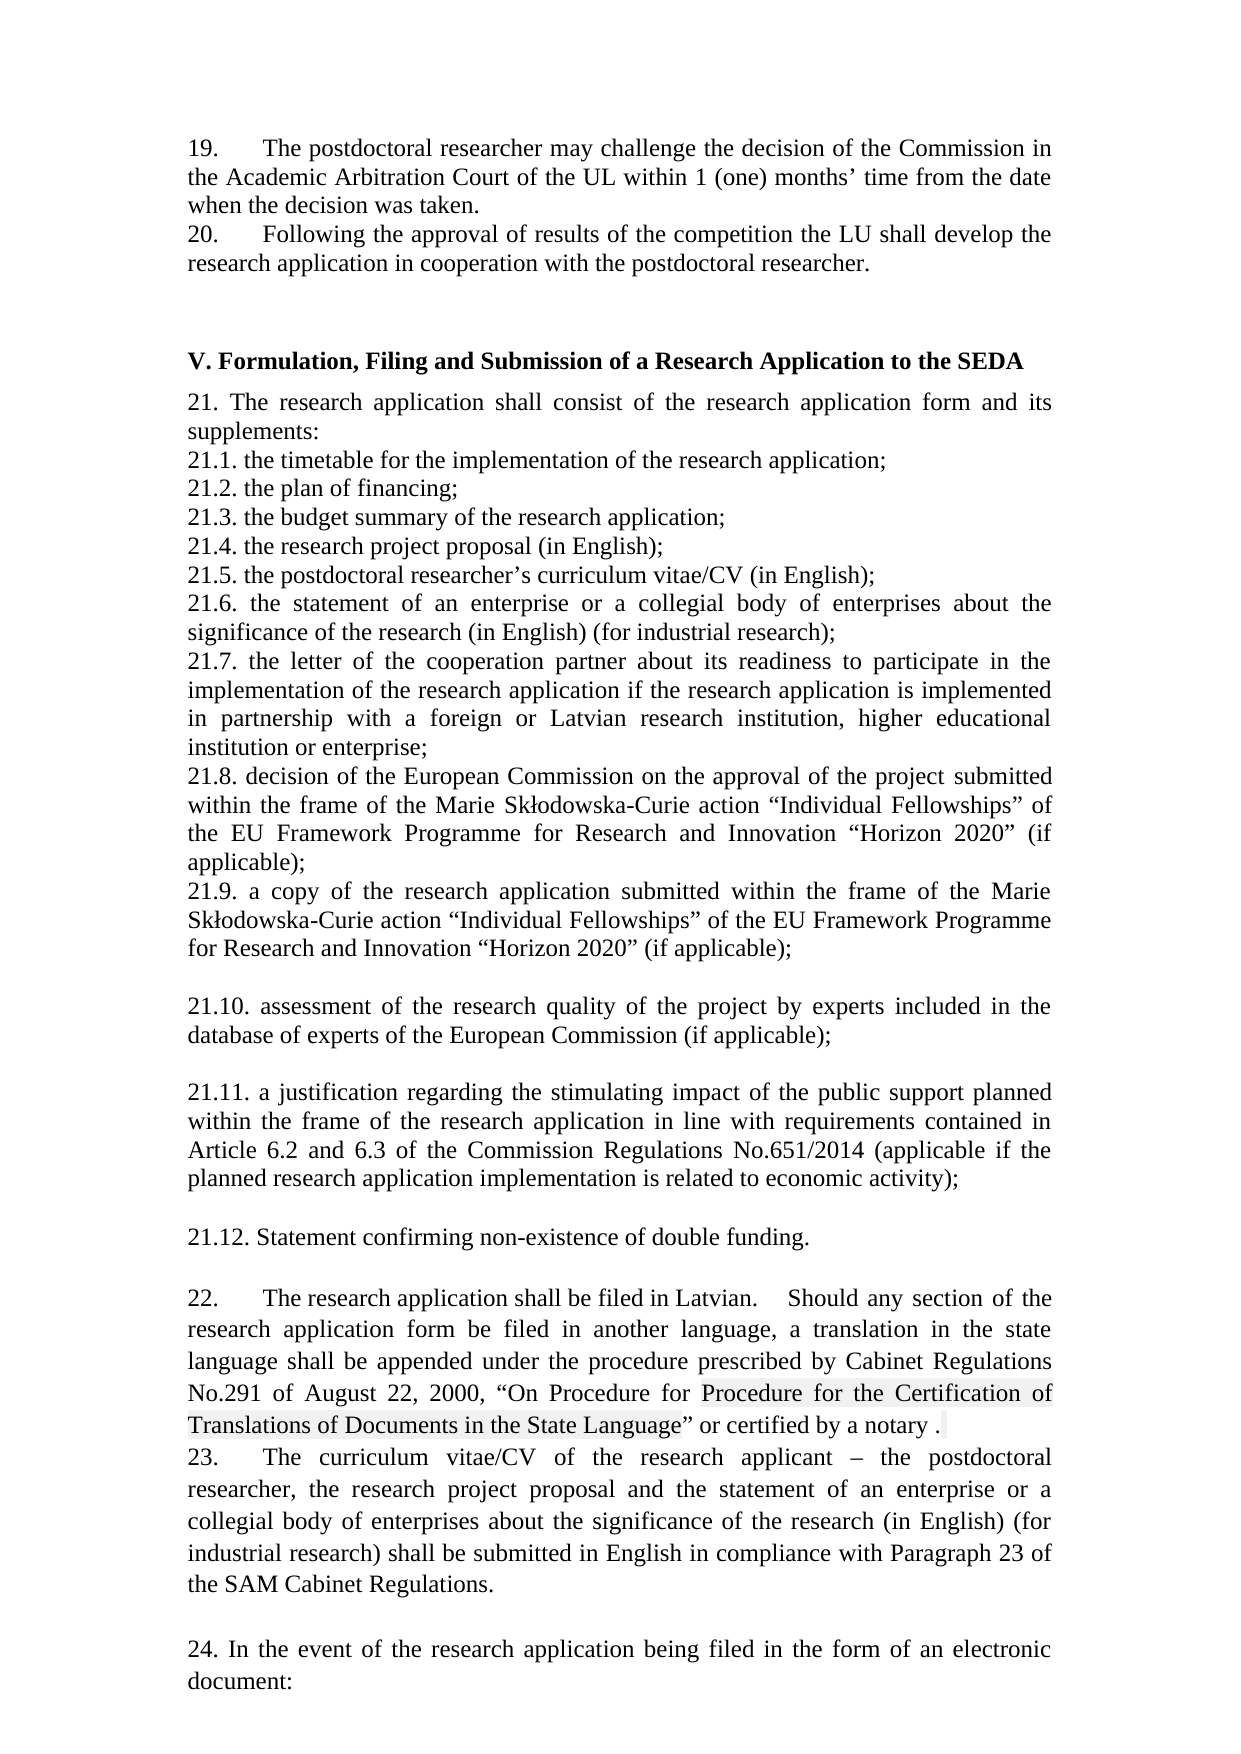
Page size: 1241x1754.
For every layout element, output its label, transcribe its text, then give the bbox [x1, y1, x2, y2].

text 21.3. the budget summary of the research application; [187, 502, 1053, 531]
text 21.7. the letter of the cooperation partner about its readiness to participate in the implementation of the research application if the research application is implemented in partnership with a foreign or Latvian research institution, higher educational institution or enterprise; [187, 646, 1053, 761]
text 21.10. assessment of the research quality of the project by experts included in the database of experts of the European Commission (if applicable); [187, 991, 1053, 1048]
text 21.4. the research project proposal (in English); [187, 531, 1053, 560]
text 21.11. a justification regarding the stimulating impact of the public support planned within the frame of the research application in line with requirements contained in Article 6.2 and 6.3 of the Commission Regulations No.651/2014 (applicable if the planned research application implementation is related to economic activity); [187, 1077, 1053, 1192]
text 24. In the event of the research application being filed in the form of an electronic document: [187, 1634, 1053, 1695]
list The research application shall be filed in Latvian. Should any section of the research application form be filed in another language, a translation in the state language shall be appended under the procedure prescribed by Cabinet Regulations No.291 of August 22, 2000, “On Procedure for Procedure for the Certification of Translations of Documents in the State Language” or certified by a notary . [187, 1283, 1053, 1439]
list Following the approval of results of the competition the LU shall develop the research application in cooperation with the postdoctoral researcher. [187, 219, 1053, 277]
text V. Formulation, Filing and Submission of a Research Application to the SEDA [187, 346, 1053, 375]
list The postdoctoral researcher may challenge the decision of the Commission in the Academic Arbitration Court of the UL within 1 (one) months’ time from the date when the decision was taken. [187, 133, 1053, 219]
text 21.5. the postdoctoral researcher’s curriculum vitae/CV (in English); [187, 560, 1053, 588]
list The curriculum vitae/CV of the research applicant – the postdoctoral researcher, the research project proposal and the statement of an enterprise or a collegial body of enterprises about the significance of the research (in English) (for industrial research) shall be submitted in English in compliance with Paragraph 23 of the SAM Cabinet Regulations. [187, 1442, 1053, 1598]
text 21.8. decision of the European Commission on the approval of the project submitted within the frame of the Marie Skłodowska-Curie action “Individual Fellowships” of the EU Framework Programme for Research and Innovation “Horizon 2020” (if applicable); [187, 761, 1053, 876]
text 21.12. Statement confirming non-existence of double funding. [187, 1222, 1053, 1251]
text 21. The research application shall consist of the research application form and its supplements: [187, 387, 1053, 445]
text 21.2. the plan of financing; [187, 473, 1053, 502]
text 21.6. the statement of an enterprise or a collegial body of enterprises about the significance of the research (in English) (for industrial research); [187, 588, 1053, 646]
text 21.1. the timetable for the implementation of the research application; [187, 445, 1053, 473]
text 21.9. a copy of the research application submitted within the frame of the Marie Skłodowska-Curie action “Individual Fellowships” of the EU Framework Programme for Research and Innovation “Horizon 2020” (if applicable); [187, 876, 1053, 962]
